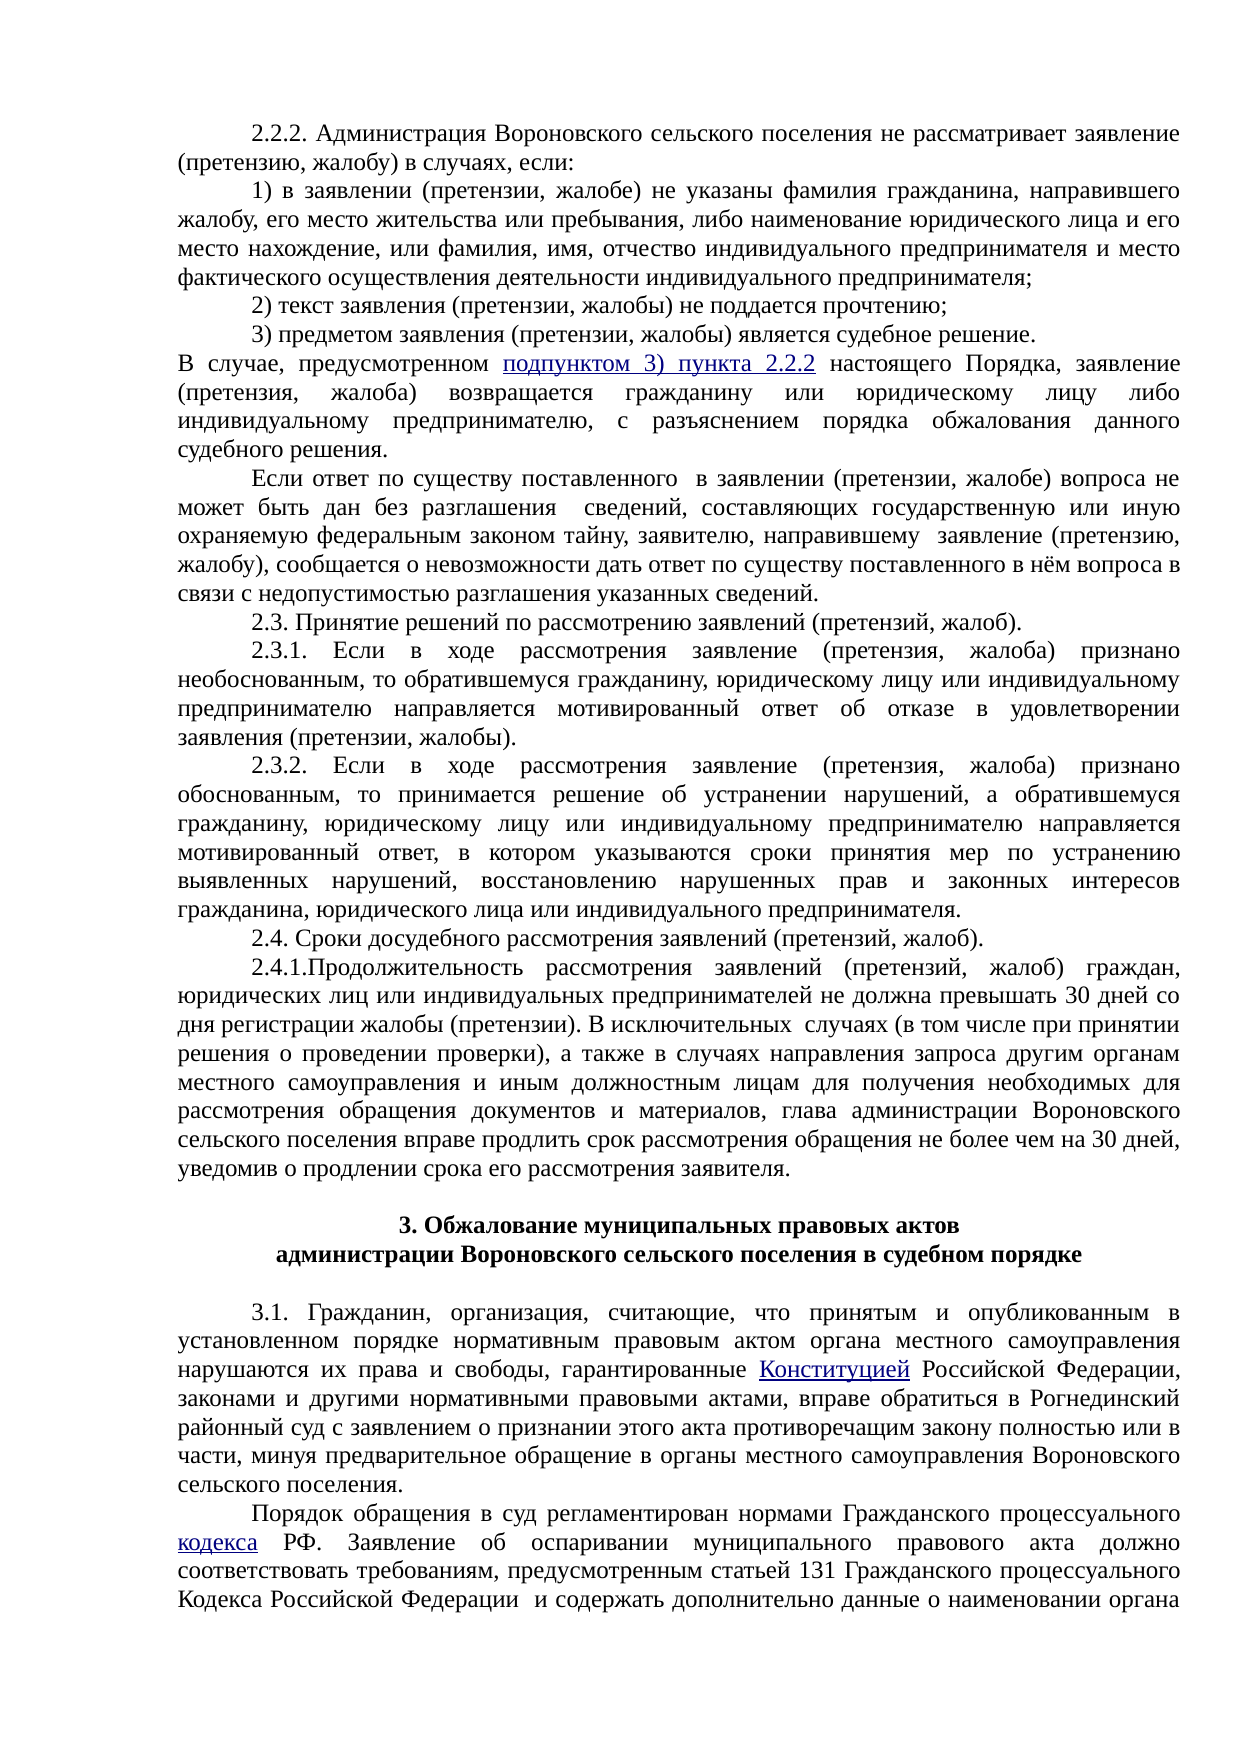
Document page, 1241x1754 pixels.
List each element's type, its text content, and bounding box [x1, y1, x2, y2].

text 2.4. Сроки досудебного рассмотрения заявлений (претензий, жалоб). [177, 923, 1181, 952]
text 2.4.1.Продолжительность рассмотрения заявлений (претензий, жалоб) граждан, юридических лиц или индивидуальных предпринимателей не должна превышать 30 дней со дня регистрации жалобы (претензии). В исключительных случаях (в том числе при принятии решения о проведении проверки), а также в случаях направления запроса другим органам местного самоуправления и иным должностным лицам для получения необходимых для рассмотрения обращения документов и материалов, глава администрации Вороновского сельского поселения вправе продлить срок рассмотрения обращения не более чем на 30 дней, уведомив о продлении срока его рассмотрения заявителя. [177, 952, 1181, 1182]
text 3.1. Гражданин, организация, считающие, что принятым и опубликованным в установленном порядке нормативным правовым актом органа местного самоуправления нарушаются их права и свободы, гарантированные Конституцией Российской Федерации, законами и другими нормативными правовыми актами, вправе обратиться в Рогнединский районный суд с заявлением о признании этого акта противоречащим закону полностью или в части, минуя предварительное обращение в органы местного самоуправления Вороновского сельского поселения. [177, 1297, 1181, 1498]
text 3) предметом заявления (претензии, жалобы) является судебное решение. [177, 319, 1181, 348]
text 2.3.1. Если в ходе рассмотрения заявление (претензия, жалоба) признано необоснованным, то обратившемуся гражданину, юридическому лицу или индивидуальному предпринимателю направляется мотивированный ответ об отказе в удовлетворении заявления (претензии, жалобы). [177, 636, 1181, 751]
text 1) в заявлении (претензии, жалобе) не указаны фамилия гражданина, направившего жалобу, его место жительства или пребывания, либо наименование юридического лица и его место нахождение, или фамилия, имя, отчество индивидуального предпринимателя и место фактического осуществления деятельности индивидуального предпринимателя; [177, 176, 1181, 291]
text Если ответ по существу поставленного в заявлении (претензии, жалобе) вопроса не может быть дан без разглашения сведений, составляющих государственную или иную охраняемую федеральным законом тайну, заявителю, направившему заявление (претензию, жалобу), сообщается о невозможности дать ответ по существу поставленного в нём вопроса в связи с недопустимостью разглашения указанных сведений. [177, 463, 1181, 607]
text 3. Обжалование муниципальных правовых актов [177, 1211, 1181, 1239]
text 2.3. Принятие решений по рассмотрению заявлений (претензий, жалоб). [177, 607, 1181, 636]
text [177, 1498, 1181, 1613]
text администрации Вороновского сельского поселения в судебном порядке [177, 1239, 1181, 1268]
text 2.2.2. Администрация Вороновского сельского поселения не рассматривает заявление (претензию, жалобу) в случаях, если: [177, 118, 1181, 176]
text 2) текст заявления (претензии, жалобы) не поддается прочтению; [177, 291, 1181, 319]
text В случае, предусмотренном подпунктом 3) пункта 2.2.2 настоящего Порядка, заявление (претензия, жалоба) возвращается гражданину или юридическому лицу либо индивидуальному предпринимателю, с разъяснением порядка обжалования данного судебного решения. [177, 348, 1181, 463]
text 2.3.2. Если в ходе рассмотрения заявление (претензия, жалоба) признано обоснованным, то принимается решение об устранении нарушений, а обратившемуся гражданину, юридическому лицу или индивидуальному предпринимателю направляется мотивированный ответ, в котором указываются сроки принятия мер по устранению выявленных нарушений, восстановлению нарушенных прав и законных интересов гражданина, юридического лица или индивидуального предпринимателя. [177, 751, 1181, 923]
